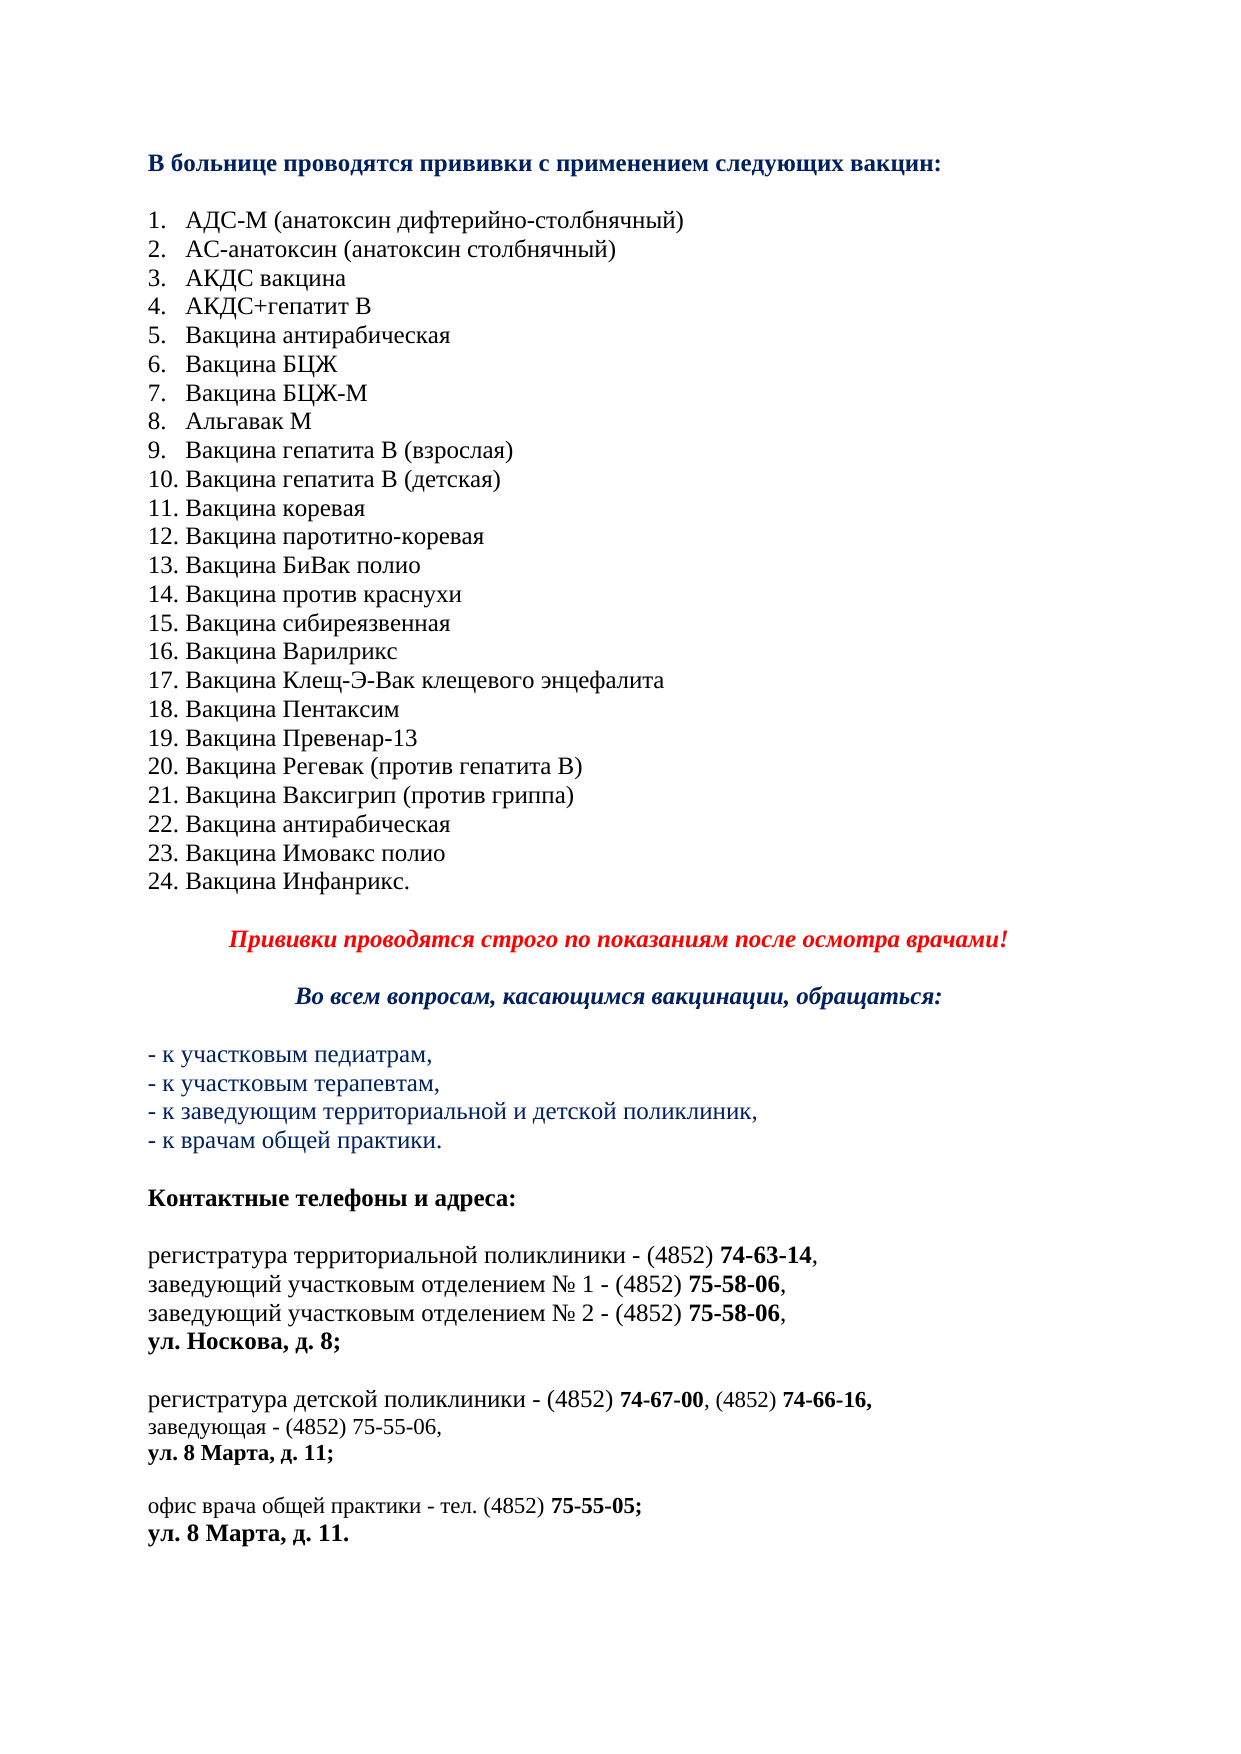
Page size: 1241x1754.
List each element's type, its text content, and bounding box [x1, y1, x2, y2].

list Вакцина антирабическая [148, 809, 1092, 838]
text Прививки проводятся строго по показаниям после осмотра врачами! [148, 924, 1092, 953]
text заведующий участковым отделением № 1 - (4852) 75-58-06, [148, 1269, 1092, 1298]
list Вакцина Инфанрикс. [148, 866, 1092, 895]
text Во всем вопросам, касающимся вакцинации, обращаться: [148, 981, 1092, 1010]
list Вакцина паротитно-коревая [148, 521, 1092, 550]
list Вакцина гепатита В (взрослая) [148, 435, 1092, 464]
text В больнице проводятся прививки с применением следующих вакцин: [148, 148, 1092, 176]
text заведующая - (4852) 75-55-06, [148, 1413, 1092, 1439]
text регистратура детской поликлиники - (4852) 74-67-00, (4852) 74-66-16, [148, 1384, 1092, 1413]
list Альгавак М [148, 406, 1092, 435]
text - к участковым терапевтам, [148, 1068, 1092, 1096]
text - к участковым педиатрам, [148, 1039, 1092, 1068]
list Вакцина БЦЖ-М [148, 378, 1092, 406]
text Контактные телефоны и адреса: [148, 1183, 1092, 1211]
list Вакцина гепатита В (детская) [148, 464, 1092, 493]
list Вакцина Имовакс полио [148, 838, 1092, 866]
text ул. Носкова, д. 8; [148, 1326, 1092, 1355]
list АКДС вакцина [148, 263, 1092, 291]
list Вакцина Регевак (против гепатита В) [148, 751, 1092, 780]
text - к заведующим территориальной и детской поликлиник, [148, 1096, 1092, 1125]
text заведующий участковым отделением № 2 - (4852) 75-58-06, [148, 1298, 1092, 1326]
text - к врачам общей практики. [148, 1125, 1092, 1154]
list Вакцина БЦЖ [148, 349, 1092, 378]
list Вакцина антирабическая [148, 320, 1092, 349]
list Вакцина Варилрикс [148, 636, 1092, 665]
list АКДС+гепатит В [148, 291, 1092, 320]
list Вакцина Клещ-Э-Вак клещевого энцефалита [148, 665, 1092, 694]
list Вакцина Ваксигрип (против гриппа) [148, 780, 1092, 809]
text офис врача общей практики - тел. (4852) 75-55-05; [148, 1492, 1092, 1518]
list Вакцина Пентаксим [148, 694, 1092, 723]
text ул. 8 Марта, д. 11; [148, 1439, 1092, 1465]
list Вакцина коревая [148, 493, 1092, 521]
list АДС-М (анатоксин дифтерийно-столбнячный) [148, 205, 1092, 234]
list Вакцина сибиреязвенная [148, 608, 1092, 636]
text регистратура территориальной поликлиники - (4852) 74-63-14, [148, 1240, 1092, 1269]
list Вакцина против краснухи [148, 579, 1092, 608]
list Вакцина БиВак полио [148, 550, 1092, 579]
list АС-анатоксин (анатоксин столбнячный) [148, 234, 1092, 263]
list Вакцина Превенар-13 [148, 723, 1092, 751]
text ул. 8 Марта, д. 11. [148, 1518, 1092, 1547]
